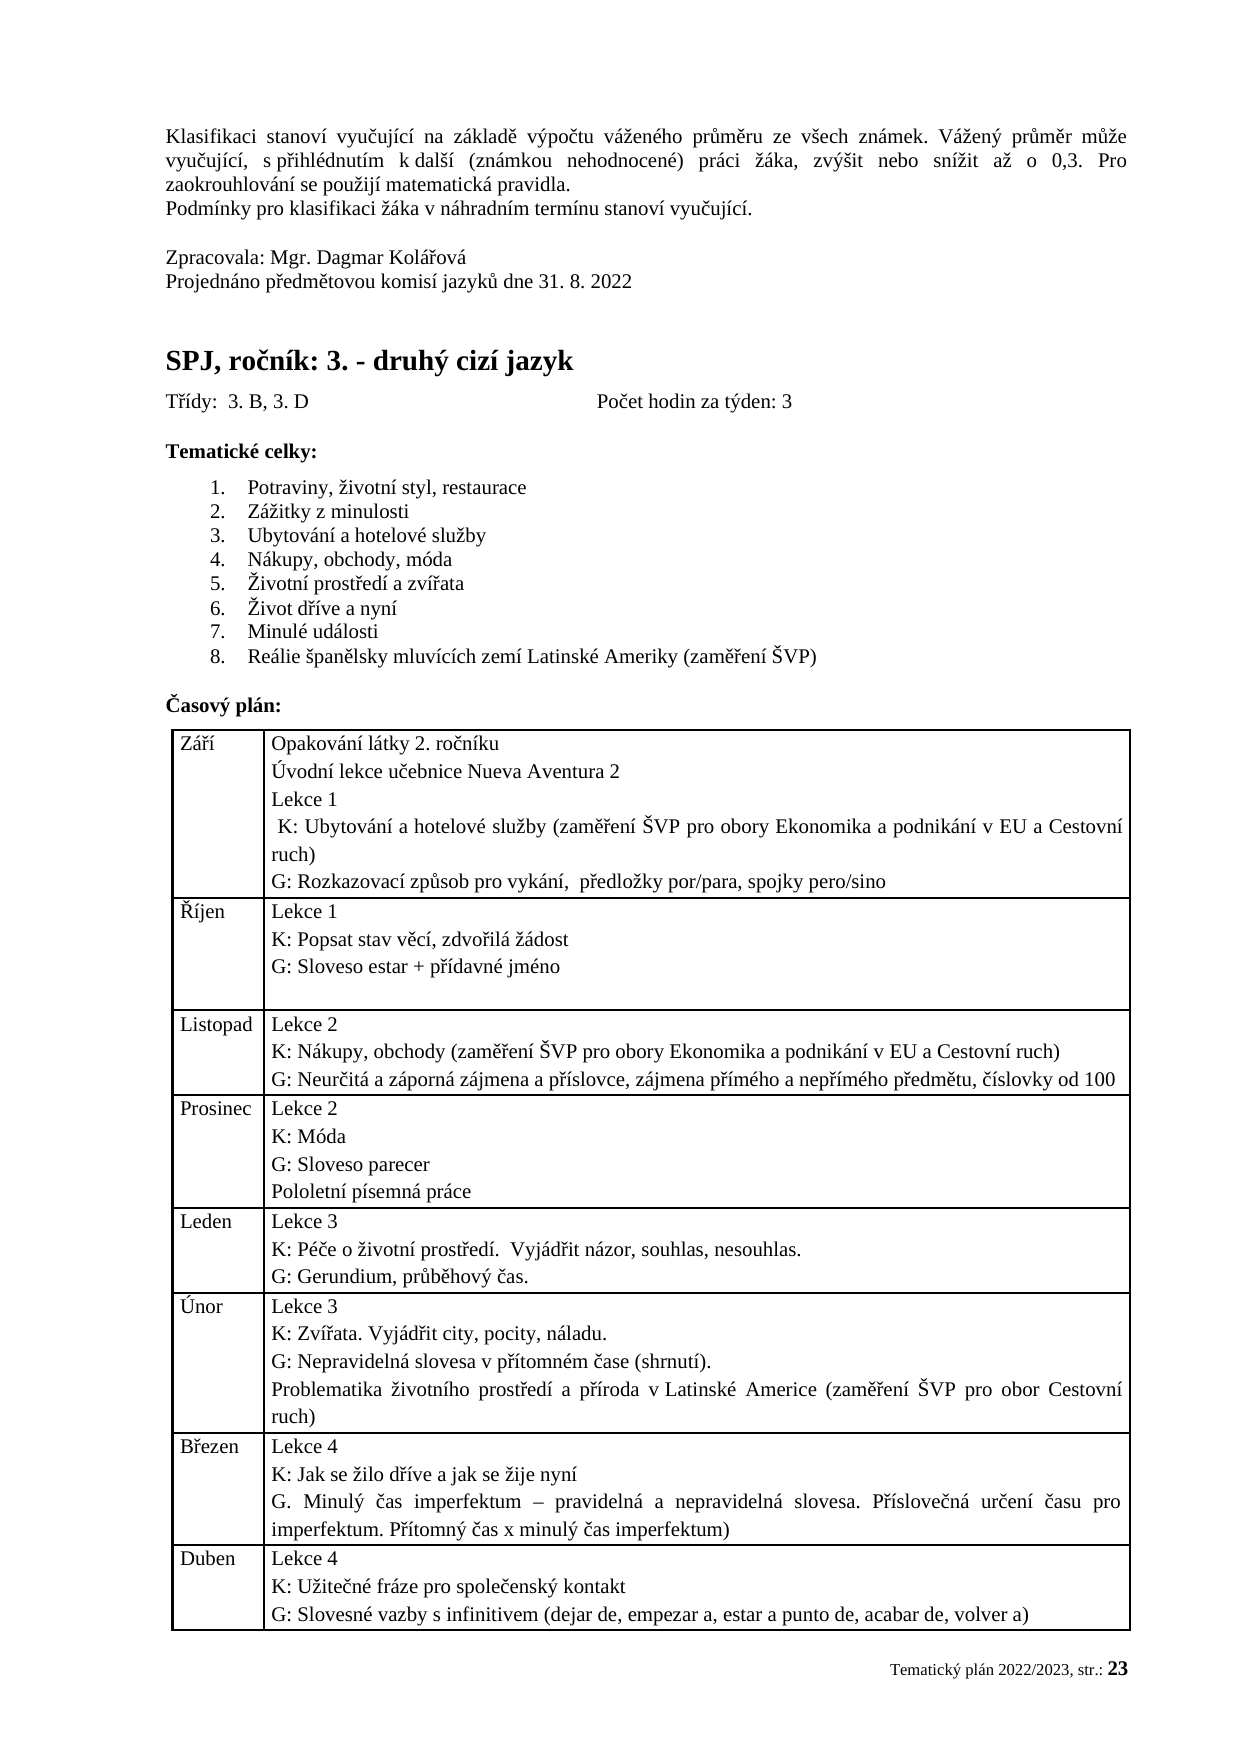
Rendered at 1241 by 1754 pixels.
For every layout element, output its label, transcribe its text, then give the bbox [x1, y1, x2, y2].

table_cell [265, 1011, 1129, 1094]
text Projednáno předmětovou komisí jazyků dne 31. 8. 2022 [165, 269, 1128, 293]
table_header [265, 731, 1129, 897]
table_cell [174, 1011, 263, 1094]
list Nákupy, obchody, móda [210, 547, 1128, 571]
list Život dříve a nyní [210, 595, 1128, 619]
list Minulé události [210, 619, 1128, 643]
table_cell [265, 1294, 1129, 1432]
text Klasifikaci stanoví vyučující na základě výpočtu váženého průměru ze všech známek. Vážený průměr může vyučující, s přihlédnutím k další (známkou nehodnocené) práci žáka, zvýšit nebo snížit až o 0,3. Pro zaokrouhlování se použijí matematická pravidla. [165, 124, 1128, 196]
list Reálie španělsky mluvících zemí Latinské Ameriky (zaměření ŠVP) [210, 643, 1128, 668]
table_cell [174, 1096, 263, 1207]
text Zpracovala: Mgr. Dagmar Kolářová [165, 245, 1128, 269]
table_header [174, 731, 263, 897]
text SPJ, ročník: 3. - druhý cizí jazyk [165, 343, 1128, 377]
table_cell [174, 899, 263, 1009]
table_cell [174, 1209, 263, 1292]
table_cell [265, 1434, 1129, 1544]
text Časový plán: [165, 693, 1128, 717]
list Zážitky z minulosti [210, 499, 1128, 523]
text Třídy: 3. B, 3. D Počet hodin za týden: 3 [165, 389, 1128, 413]
list Ubytování a hotelové služby [210, 523, 1128, 547]
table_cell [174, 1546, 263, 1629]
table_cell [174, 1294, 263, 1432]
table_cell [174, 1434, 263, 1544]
text Tematické celky: [165, 438, 1128, 463]
text Podmínky pro klasifikaci žáka v náhradním termínu stanoví vyučující. [165, 196, 1128, 220]
list Životní prostředí a zvířata [210, 571, 1128, 595]
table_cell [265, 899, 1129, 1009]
list Potraviny, životní styl, restaurace [210, 475, 1128, 499]
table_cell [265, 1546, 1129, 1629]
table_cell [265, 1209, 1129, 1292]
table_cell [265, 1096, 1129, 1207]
